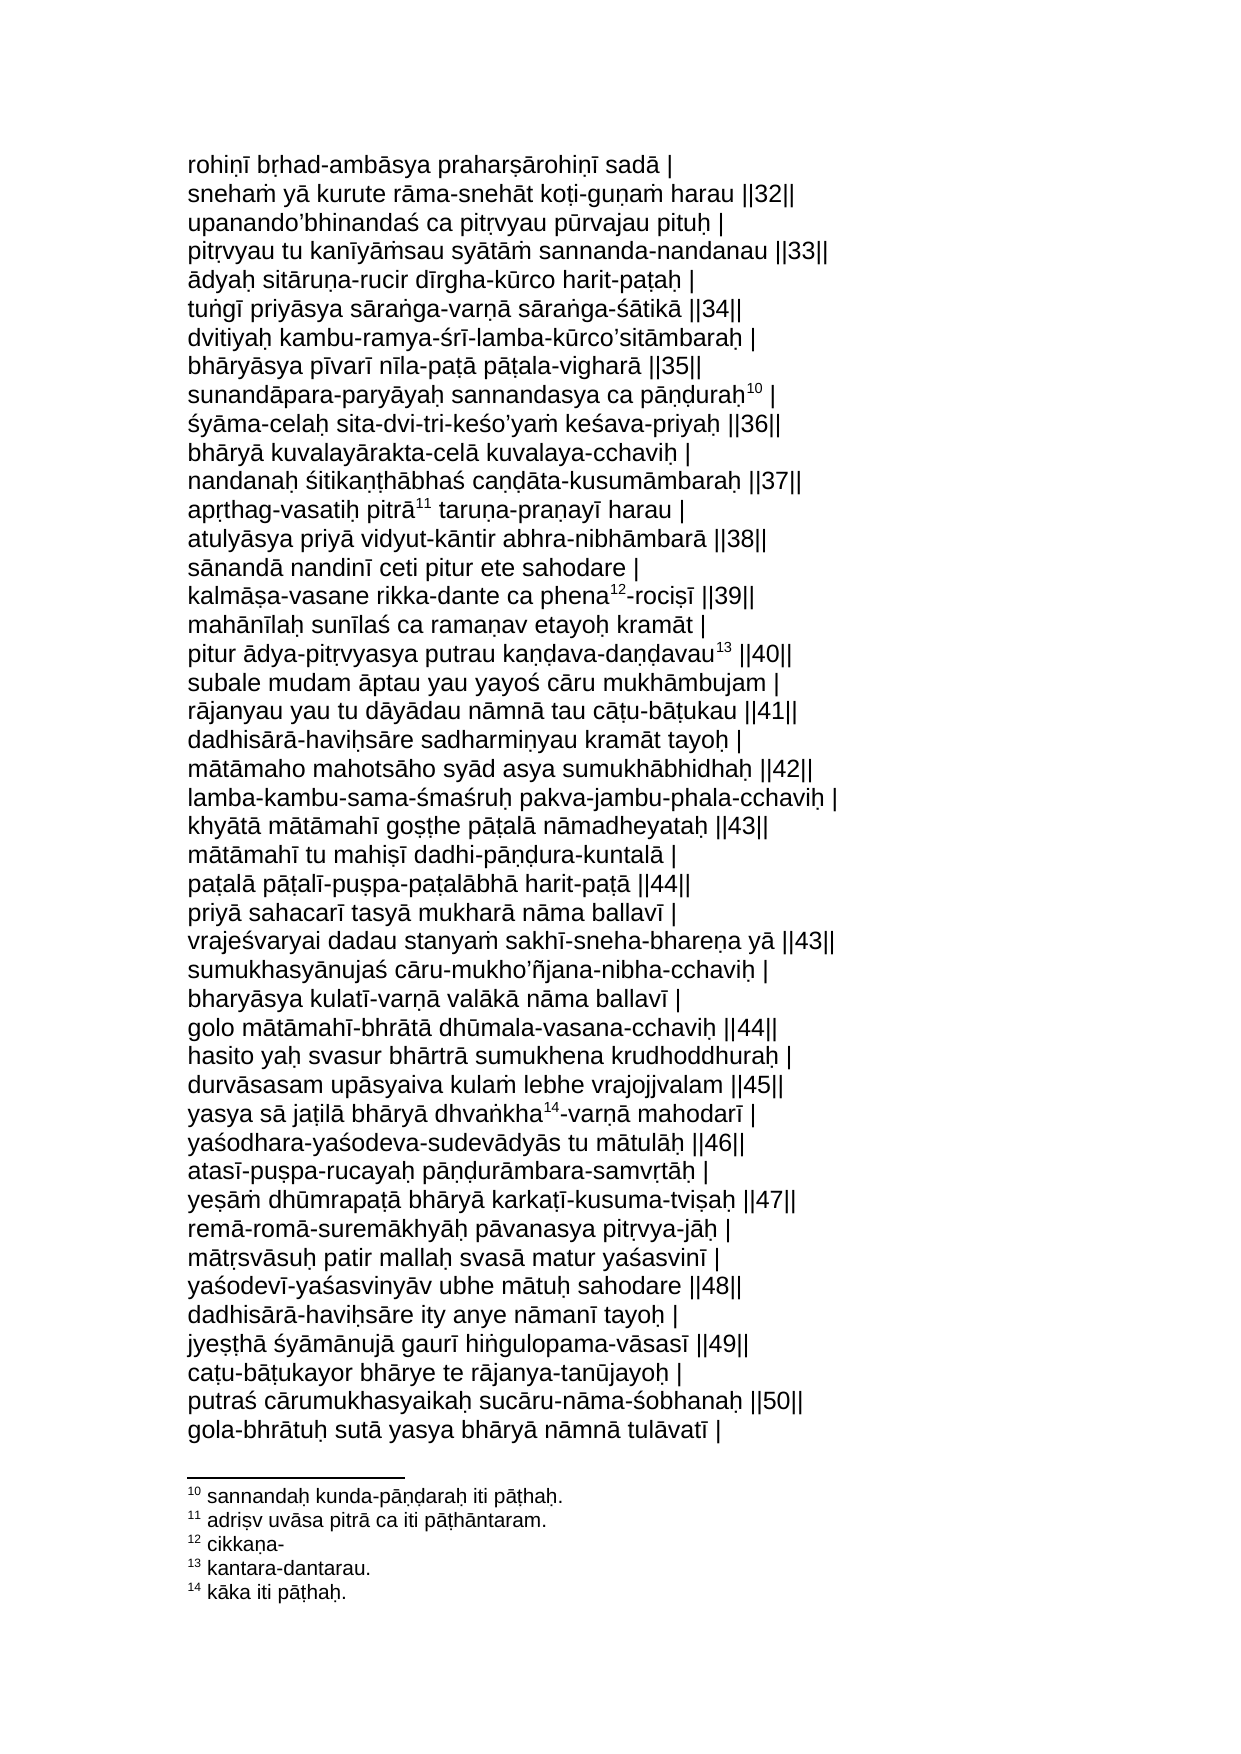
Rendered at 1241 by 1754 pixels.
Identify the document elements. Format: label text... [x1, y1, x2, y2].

text mātāmaho mahotsāho syād asya sumukhābhidhaḥ ||42|| [187, 754, 1053, 782]
text bhāryā kuvalayārakta-celā kuvalaya-cchaviḥ | [187, 437, 1053, 466]
text subale mudam āptau yau yayoś cāru mukhāmbujam | [187, 667, 1053, 696]
text dvitiyaḥ kambu-ramya-śrī-lamba-kūrco’sitāmbaraḥ | [187, 322, 1053, 351]
text jyeṣṭhā śyāmānujā gaurī hiṅgulopama-vāsasī ||49|| [187, 1329, 1053, 1357]
text nandanaḥ śitikaṇṭhābhaś caṇḍāta-kusumāmbaraḥ ||37|| [187, 466, 1053, 495]
text yasya sā jaṭilā bhāryā dhvaṅkha-varṇā mahodarī | [187, 1099, 1053, 1127]
text gola-bhrātuḥ sutā yasya bhāryā nāmnā tulāvatī | [187, 1415, 1053, 1444]
text sānandā nandinī ceti pitur ete sahodare | [187, 552, 1053, 581]
text atasī-puṣpa-rucayaḥ pāṇḍurāmbara-samvṛtāḥ | [187, 1156, 1053, 1185]
text priyā sahacarī tasyā mukharā nāma ballavī | [187, 897, 1053, 926]
text pitṛvyau tu kanīyāṁsau syātāṁ sannanda-nandanau ||33|| [187, 236, 1053, 265]
text durvāsasam upāsyaiva kulaṁ lebhe vrajojjvalam ||45|| [187, 1070, 1053, 1099]
text hasito yaḥ svasur bhārtrā sumukhena krudhoddhuraḥ | [187, 1041, 1053, 1070]
text yeṣāṁ dhūmrapaṭā bhāryā karkaṭī-kusuma-tviṣaḥ ||47|| [187, 1185, 1053, 1214]
text bharyāsya kulatī-varṇā valākā nāma ballavī | [187, 984, 1053, 1012]
text dadhisārā-haviḥsāre ity anye nāmanī tayoḥ | [187, 1300, 1053, 1329]
text sumukhasyānujaś cāru-mukho’ñjana-nibha-cchaviḥ | [187, 955, 1053, 984]
text atulyāsya priyā vidyut-kāntir abhra-nibhāmbarā ||38|| [187, 524, 1053, 552]
text mahānīlaḥ sunīlaś ca ramaṇav etayoḥ kramāt | [187, 610, 1053, 639]
text apṛthag-vasatiḥ pitrā taruṇa-praṇayī harau | [187, 495, 1053, 524]
text mātāmahī tu mahiṣī dadhi-pāṇḍura-kuntalā | [187, 840, 1053, 869]
text bhāryāsya pīvarī nīla-paṭā pāṭala-vigharā ||35|| [187, 351, 1053, 380]
text golo mātāmahī-bhrātā dhūmala-vasana-cchaviḥ ||44|| [187, 1012, 1053, 1041]
text vrajeśvaryai dadau stanyaṁ sakhī-sneha-bhareṇa yā ||43|| [187, 926, 1053, 955]
text ādyaḥ sitāruṇa-rucir dīrgha-kūrco harit-paṭaḥ | [187, 265, 1053, 294]
text sunandāpara-paryāyaḥ sannandasya ca pāṇḍuraḥ | [187, 380, 1053, 409]
text kalmāṣa-vasane rikka-dante ca phena-rociṣī ||39|| [187, 581, 1053, 610]
text śyāma-celaḥ sita-dvi-tri-keśo’yaṁ keśava-priyaḥ ||36|| [187, 409, 1053, 437]
text upanando’bhinandaś ca pitṛvyau pūrvajau pituḥ | [187, 207, 1053, 236]
text lamba-kambu-sama-śmaśruḥ pakva-jambu-phala-cchaviḥ | [187, 782, 1053, 811]
text paṭalā pāṭalī-puṣpa-paṭalābhā harit-paṭā ||44|| [187, 869, 1053, 897]
text khyātā mātāmahī goṣṭhe pāṭalā nāmadheyataḥ ||43|| [187, 811, 1053, 840]
text rohiṇī bṛhad-ambāsya praharṣārohiṇī sadā | [187, 150, 1053, 179]
text yaśodhara-yaśodeva-sudevādyās tu mātulāḥ ||46|| [187, 1127, 1053, 1156]
text snehaṁ yā kurute rāma-snehāt koṭi-guṇaṁ harau ||32|| [187, 179, 1053, 207]
text pitur ādya-pitṛvyasya putrau kaṇḍava-daṇḍavau ||40|| [187, 639, 1053, 667]
text rājanyau yau tu dāyādau nāmnā tau cāṭu-bāṭukau ||41|| [187, 696, 1053, 725]
text caṭu-bāṭukayor bhārye te rājanya-tanūjayoḥ | [187, 1357, 1053, 1386]
text yaśodevī-yaśasvinyāv ubhe mātuḥ sahodare ||48|| [187, 1271, 1053, 1300]
text remā-romā-suremākhyāḥ pāvanasya pitṛvya-jāḥ | [187, 1214, 1053, 1242]
text dadhisārā-haviḥsāre sadharmiṇyau kramāt tayoḥ | [187, 725, 1053, 754]
text tuṅgī priyāsya sāraṅga-varṇā sāraṅga-śātikā ||34|| [187, 294, 1053, 322]
text putraś cārumukhasyaikaḥ sucāru-nāma-śobhanaḥ ||50|| [187, 1386, 1053, 1415]
text mātṛsvāsuḥ patir mallaḥ svasā matur yaśasvinī | [187, 1242, 1053, 1271]
